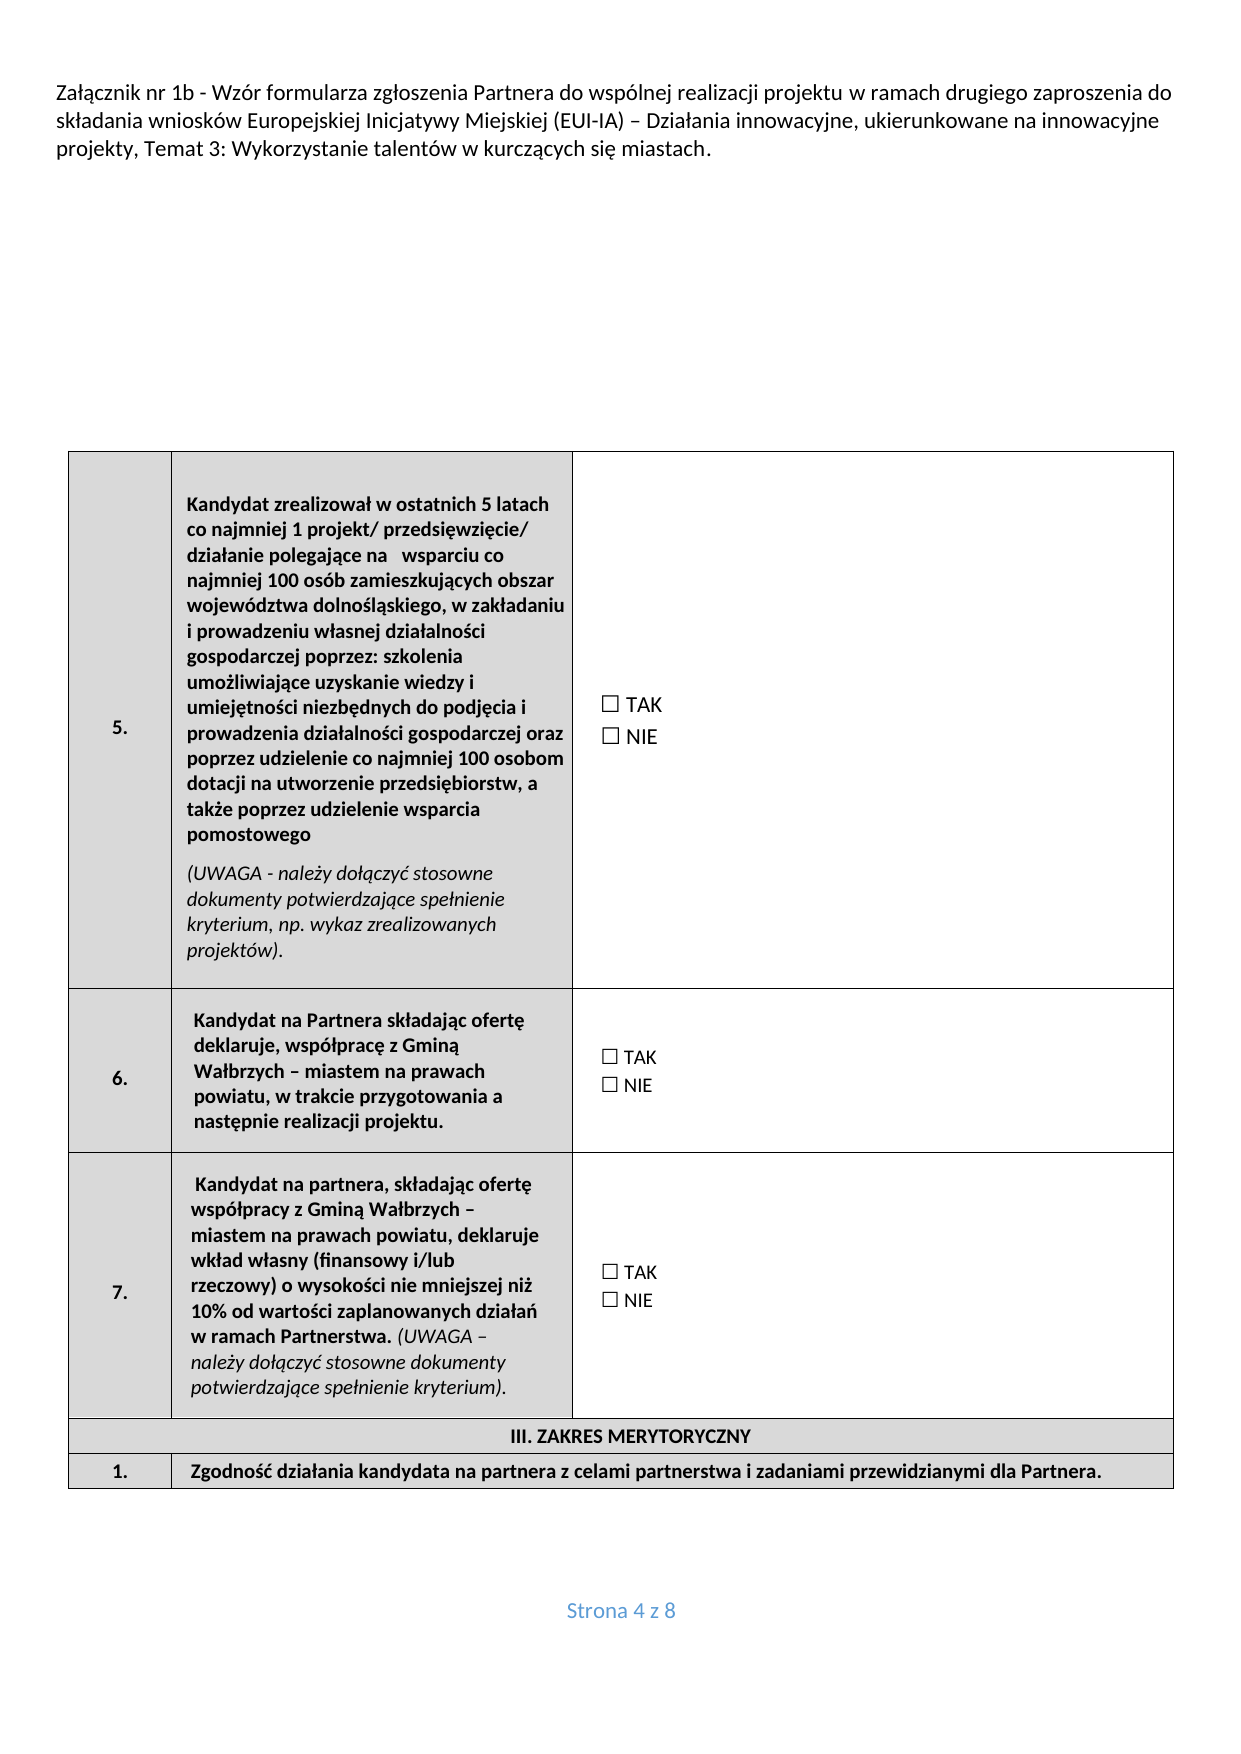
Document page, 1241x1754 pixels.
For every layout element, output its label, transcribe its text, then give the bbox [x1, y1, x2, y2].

table_cell TAK NIE [573, 452, 1173, 988]
table_cell TAK NIE [573, 1153, 1173, 1417]
table_cell III. ZAKRES MERYTORYCZNY [69, 1419, 1173, 1453]
table_cell 7. [69, 1153, 171, 1417]
table_cell Kandydat zrealizował w ostatnich 5 latach co najmniej 1 projekt/ przedsięwzięcie/ działanie polegające na wsparciu co najmniej 100 osób zamieszkujących obszar województwa dolnośląskiego, w zakładaniu i prowadzeniu własnej działalności gospodarczej poprzez: szkolenia umożliwiające uzyskanie wiedzy i umiejętności niezbędnych do podjęcia i prowadzenia działalności gospodarczej oraz poprzez udzielenie co najmniej 100 osobom dotacji na utworzenie przedsiębiorstw, a także poprzez udzielenie wsparcia pomostowego (UWAGA - należy dołączyć stosowne dokumenty potwierdzające spełnienie kryterium, np. wykaz zrealizowanych projektów). [172, 452, 572, 988]
table_cell 5. [69, 452, 171, 988]
table_cell Kandydat na partnera, składając ofertę współpracy z Gminą Wałbrzych – miastem na prawach powiatu, deklaruje wkład własny (finansowy i/lub rzeczowy) o wysokości nie mniejszej niż 10% od wartości zaplanowanych działań w ramach Partnerstwa. (UWAGA – należy dołączyć stosowne dokumenty potwierdzające spełnienie kryterium). [172, 1153, 572, 1417]
table_cell 6. [69, 989, 171, 1152]
table_cell TAK NIE [573, 989, 1173, 1152]
table_cell 1. [69, 1454, 171, 1488]
table_cell Kandydat na Partnera składając ofertę deklaruje, współpracę z Gminą Wałbrzych – miastem na prawach powiatu, w trakcie przygotowania a następnie realizacji projektu. [172, 989, 572, 1152]
table_cell Zgodność działania kandydata na partnera z celami partnerstwa i zadaniami przewidzianymi dla Partnera. [172, 1454, 1173, 1488]
